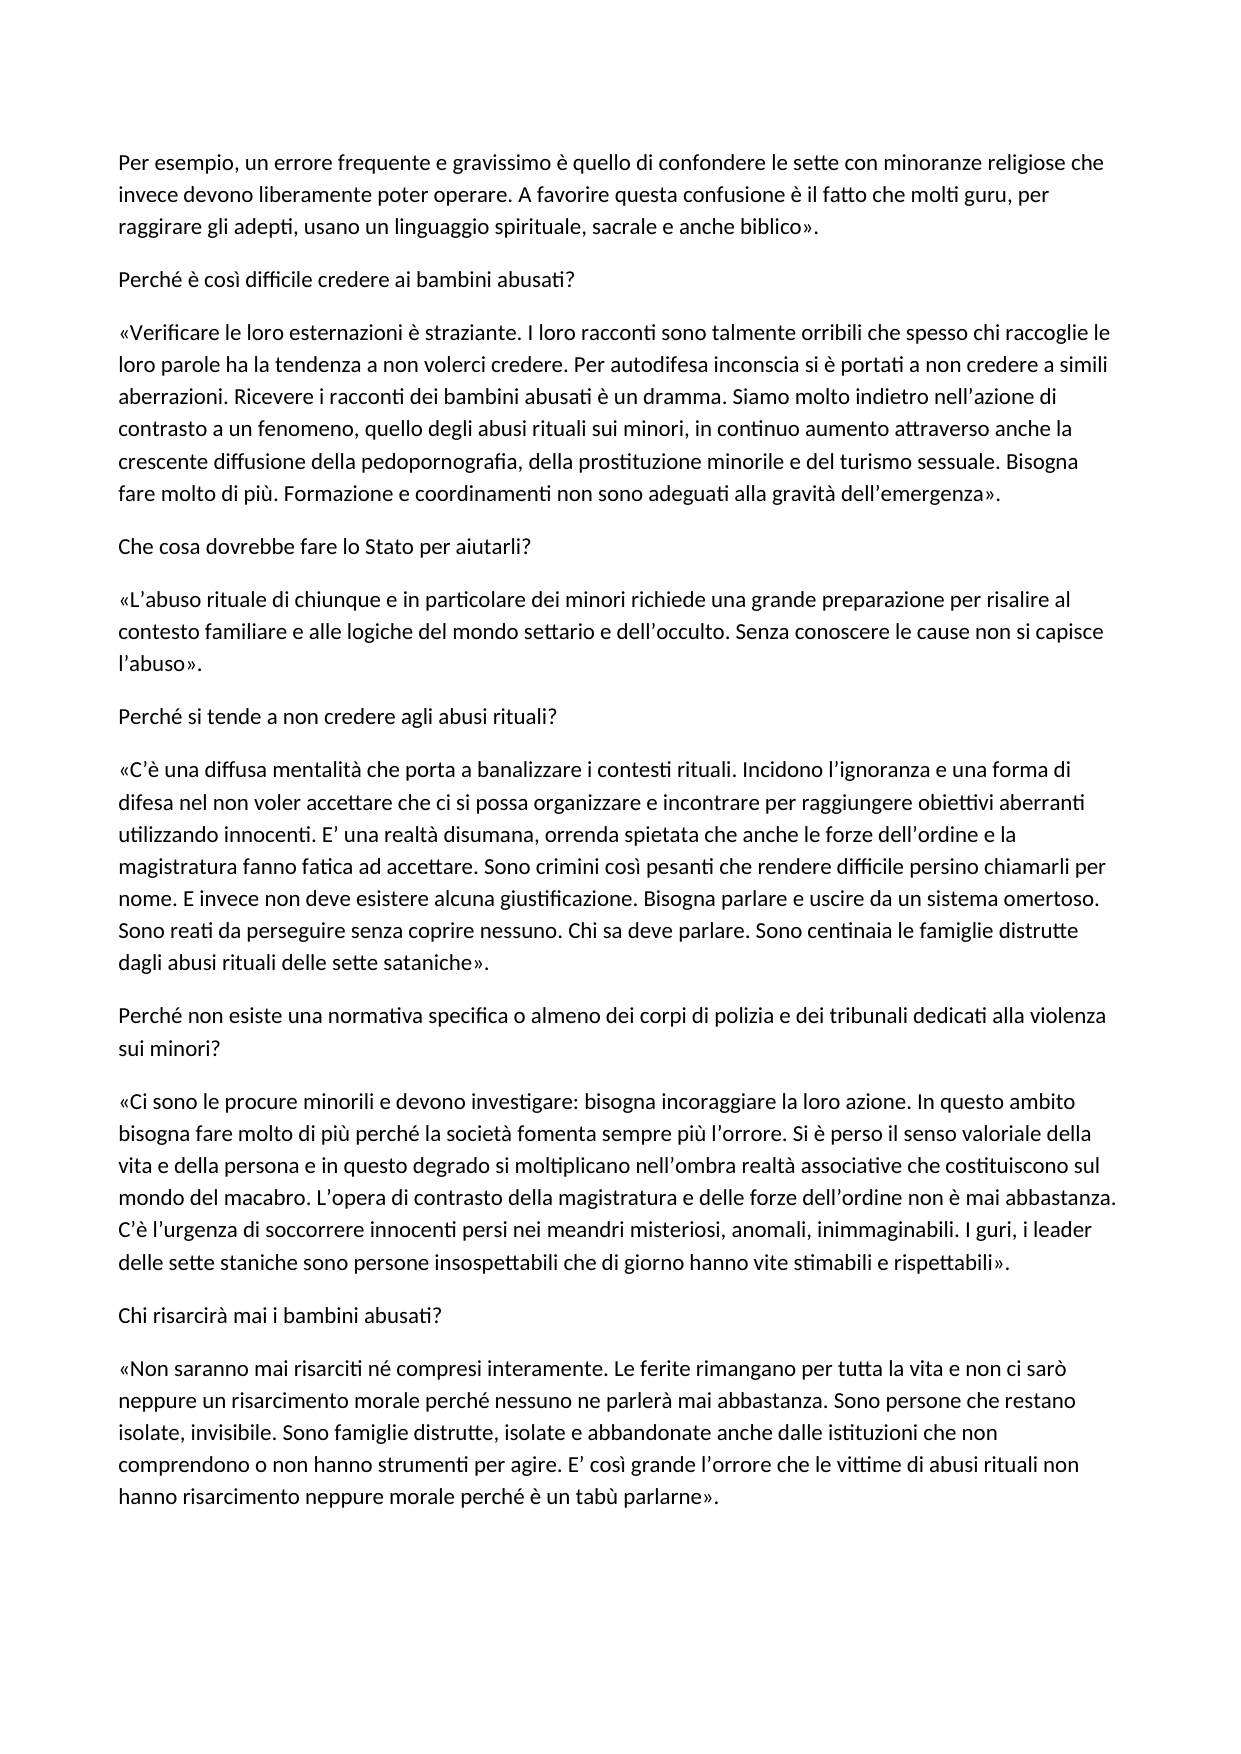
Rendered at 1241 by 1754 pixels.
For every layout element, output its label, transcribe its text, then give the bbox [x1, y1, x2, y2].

text «Verificare le loro esternazioni è straziante. I loro racconti sono talmente orribili che spesso chi raccoglie le loro parole ha la tendenza a non volerci credere. Per autodifesa inconscia si è portati a non credere a simili aberrazioni. Ricevere i racconti dei bambini abusati è un dramma. Siamo molto indietro nell’azione di contrasto a un fenomeno, quello degli abusi rituali sui minori, in continuo aumento attraverso anche la crescente diffusione della pedopornografia, della prostituzione minorile e del turismo sessuale. Bisogna fare molto di più. Formazione e coordinamenti non sono adeguati alla gravità dell’emergenza». [118, 318, 1122, 507]
text Perché è così difficile credere ai bambini abusati? [118, 265, 1122, 293]
text Perché si tende a non credere agli abusi rituali? [118, 702, 1122, 730]
text «Non saranno mai risarciti né compresi interamente. Le ferite rimangano per tutta la vita e non ci sarò neppure un risarcimento morale perché nessuno ne parlerà mai abbastanza. Sono persone che restano isolate, invisibile. Sono famiglie distrutte, isolate e abbandonate anche dalle istituzioni che non comprendono o non hanno strumenti per agire. E’ così grande l’orrore che le vittime di abusi rituali non hanno risarcimento neppure morale perché è un tabù parlarne». [118, 1354, 1122, 1511]
text Che cosa dovrebbe fare lo Stato per aiutarli? [118, 532, 1122, 560]
text Perché non esiste una normativa specifica o almeno dei corpi di polizia e dei tribunali dedicati alla violenza sui minori? [118, 1002, 1122, 1062]
text Chi risarcirà mai i bambini abusati? [118, 1301, 1122, 1329]
text «L’abuso rituale di chiunque e in particolare dei minori richiede una grande preparazione per risalire al contesto familiare e alle logiche del mondo settario e dell’occulto. Senza conoscere le cause non si capisce l’abuso». [118, 585, 1122, 677]
text «C’è una diffusa mentalità che porta a banalizzare i contesti rituali. Incidono l’ignoranza e una forma di difesa nel non voler accettare che ci si possa organizzare e incontrare per raggiungere obiettivi aberranti utilizzando innocenti. E’ una realtà disumana, orrenda spietata che anche le forze dell’ordine e la magistratura fanno fatica ad accettare. Sono crimini così pesanti che rendere difficile persino chiamarli per nome. E invece non deve esistere alcuna giustificazione. Bisogna parlare e uscire da un sistema omertoso. Sono reati da perseguire senza coprire nessuno. Chi sa deve parlare. Sono centinaia le famiglie distrutte dagli abusi rituali delle sette sataniche». [118, 755, 1122, 977]
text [118, 148, 1122, 240]
text «Ci sono le procure minorili e devono investigare: bisogna incoraggiare la loro azione. In questo ambito bisogna fare molto di più perché la società fomenta sempre più l’orrore. Si è perso il senso valoriale della vita e della persona e in questo degrado si moltiplicano nell’ombra realtà associative che costituiscono sul mondo del macabro. L’opera di contrasto della magistratura e delle forze dell’ordine non è mai abbastanza. C’è l’urgenza di soccorrere innocenti persi nei meandri misteriosi, anomali, inimmaginabili. I guri, i leader delle sette staniche sono persone insospettabili che di giorno hanno vite stimabili e rispettabili». [118, 1087, 1122, 1276]
